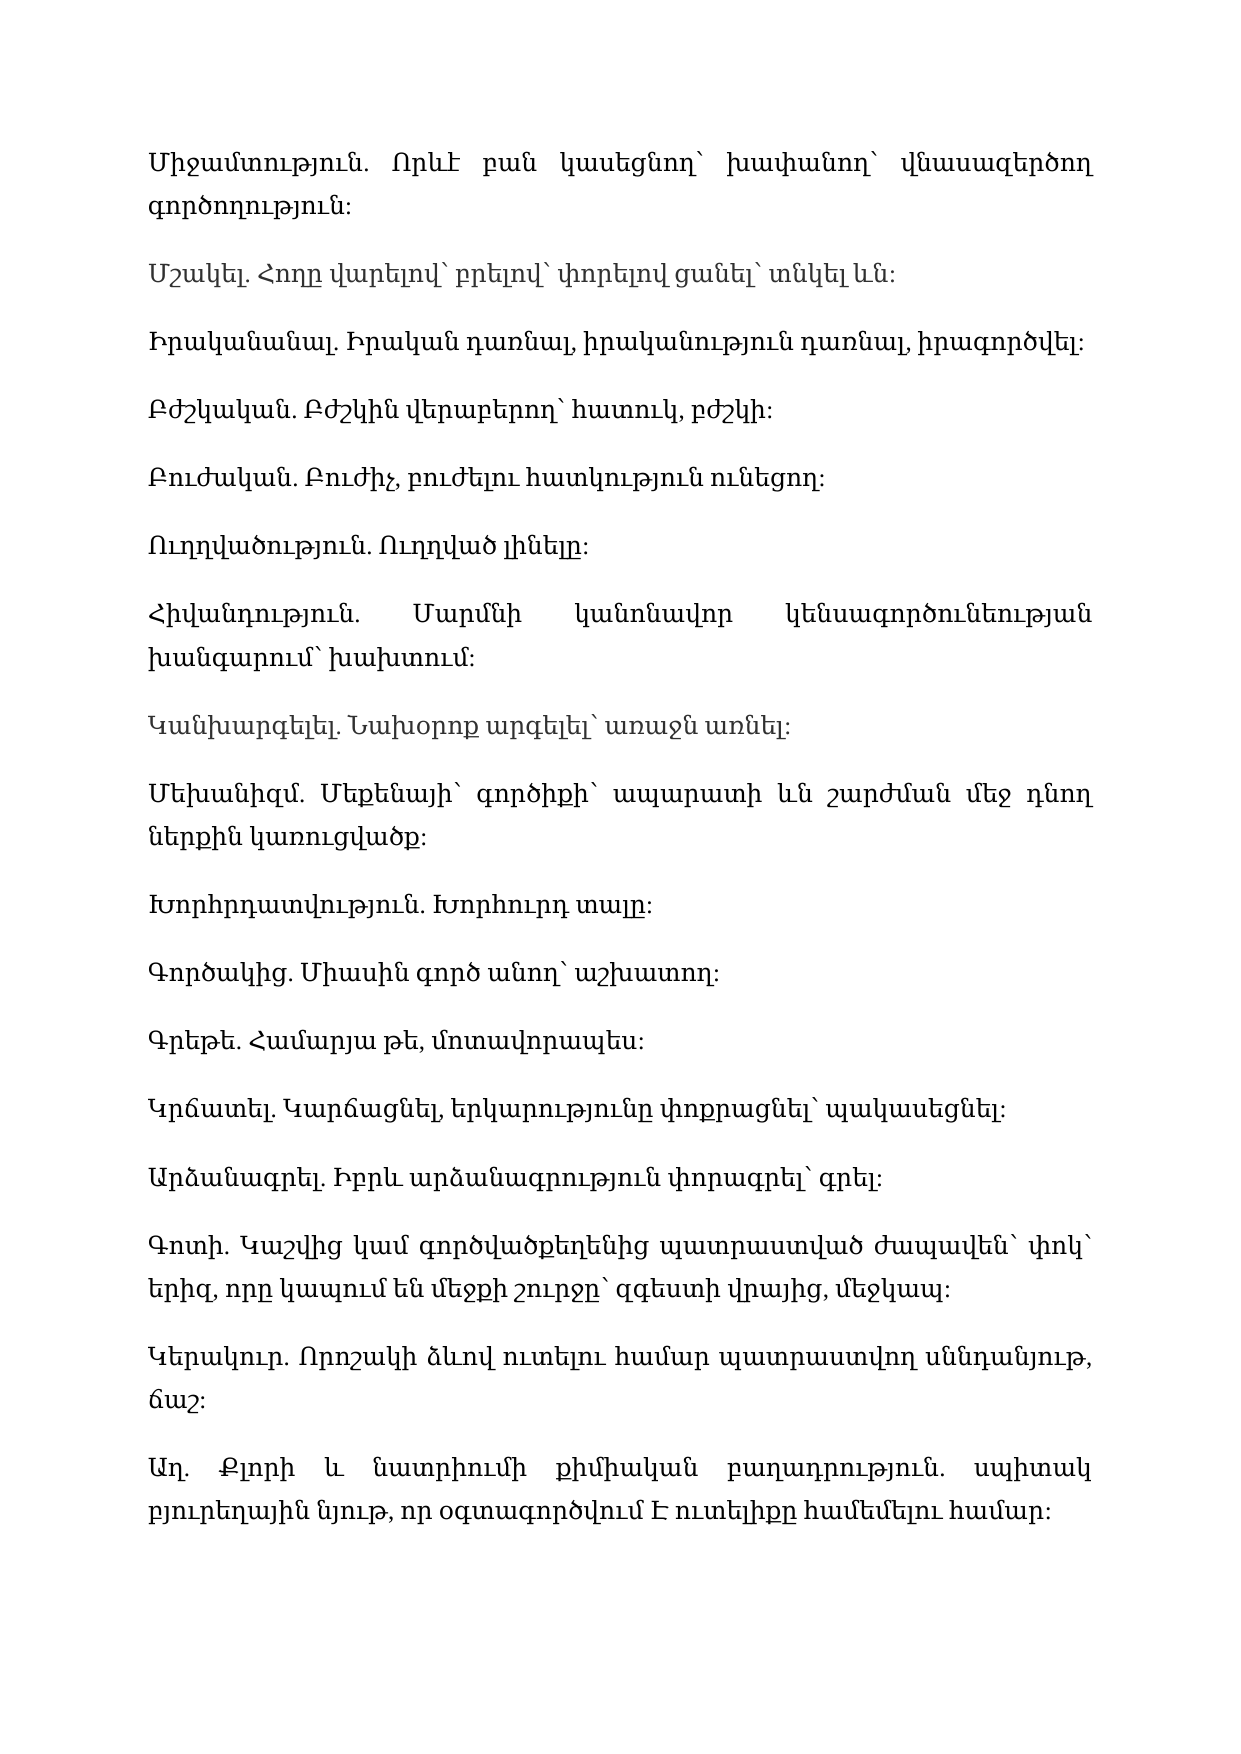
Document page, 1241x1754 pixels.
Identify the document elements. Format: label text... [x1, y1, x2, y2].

text Մշակել. Հողը վարելով՝ բրելով՝ փորելով ցանել՝ տնկել ևն: [148, 259, 1093, 288]
text Գրեթե. Համարյա թե, մոտավորապես: [148, 1026, 1093, 1055]
text Հիվանդություն. Մարմնի կանոնավոր կենսագործունեության խանգարում՝ խախտում: [148, 599, 1093, 671]
text Բժշկական. Բժշկին վերաբերող՝ հատուկ, բժշկի: [148, 395, 1093, 424]
text Իրականանալ. Իրական դառնալ, իրականություն դառնալ, իրագործվել: [148, 327, 1093, 356]
text Ուղղվածություն. Ուղղված լինելը: [148, 531, 1093, 560]
text Աղ. Քլորի և նատրիումի քիմիական բաղադրություն. սպիտակ բյուրեղային նյութ, որ օգտագործվում Է ուտելիքը համեմելու համար: [148, 1453, 1093, 1525]
text Արձանագրել. Իբրև արձանագրություն փորագրել՝ գրել: [148, 1163, 1093, 1191]
text Խորհրդատվություն. Խորհուրդ տալը: [148, 890, 1093, 919]
text Գոտի. Կաշվից կամ գործվածքեղենից պատրաստված ժապավեն՝ փոկ՝ երիզ, որը կապում են մեջքի շուրջը՝ զգեստի վրայից, մեջկապ: [148, 1231, 1093, 1303]
text Կրճատել. Կարճացնել, երկարությունը փոքրացնել՝ պակասեցնել: [148, 1094, 1093, 1123]
text Միջամտություն. Որևէ բան կասեցնող՝ խափանող՝ վնասազերծող գործողություն: [148, 148, 1093, 219]
text Մեխանիզմ. Մեքենայի՝ գործիքի՝ ապարատի ևն շարժման մեջ դնող ներքին կառուցվածք: [148, 779, 1093, 851]
text Բուժական. Բուժիչ, բուժելու հատկություն ունեցող: [148, 463, 1093, 492]
text Գործակից. Միասին գործ անող՝ աշխատող: [148, 958, 1093, 987]
text Կանխարգելել. Նախօրոք արգելել՝ առաջն առնել: [148, 711, 1093, 739]
text Կերակուր. Որոշակի ձևով ուտելու համար պատրաստվող սննդանյութ, ճաշ: [148, 1342, 1093, 1414]
